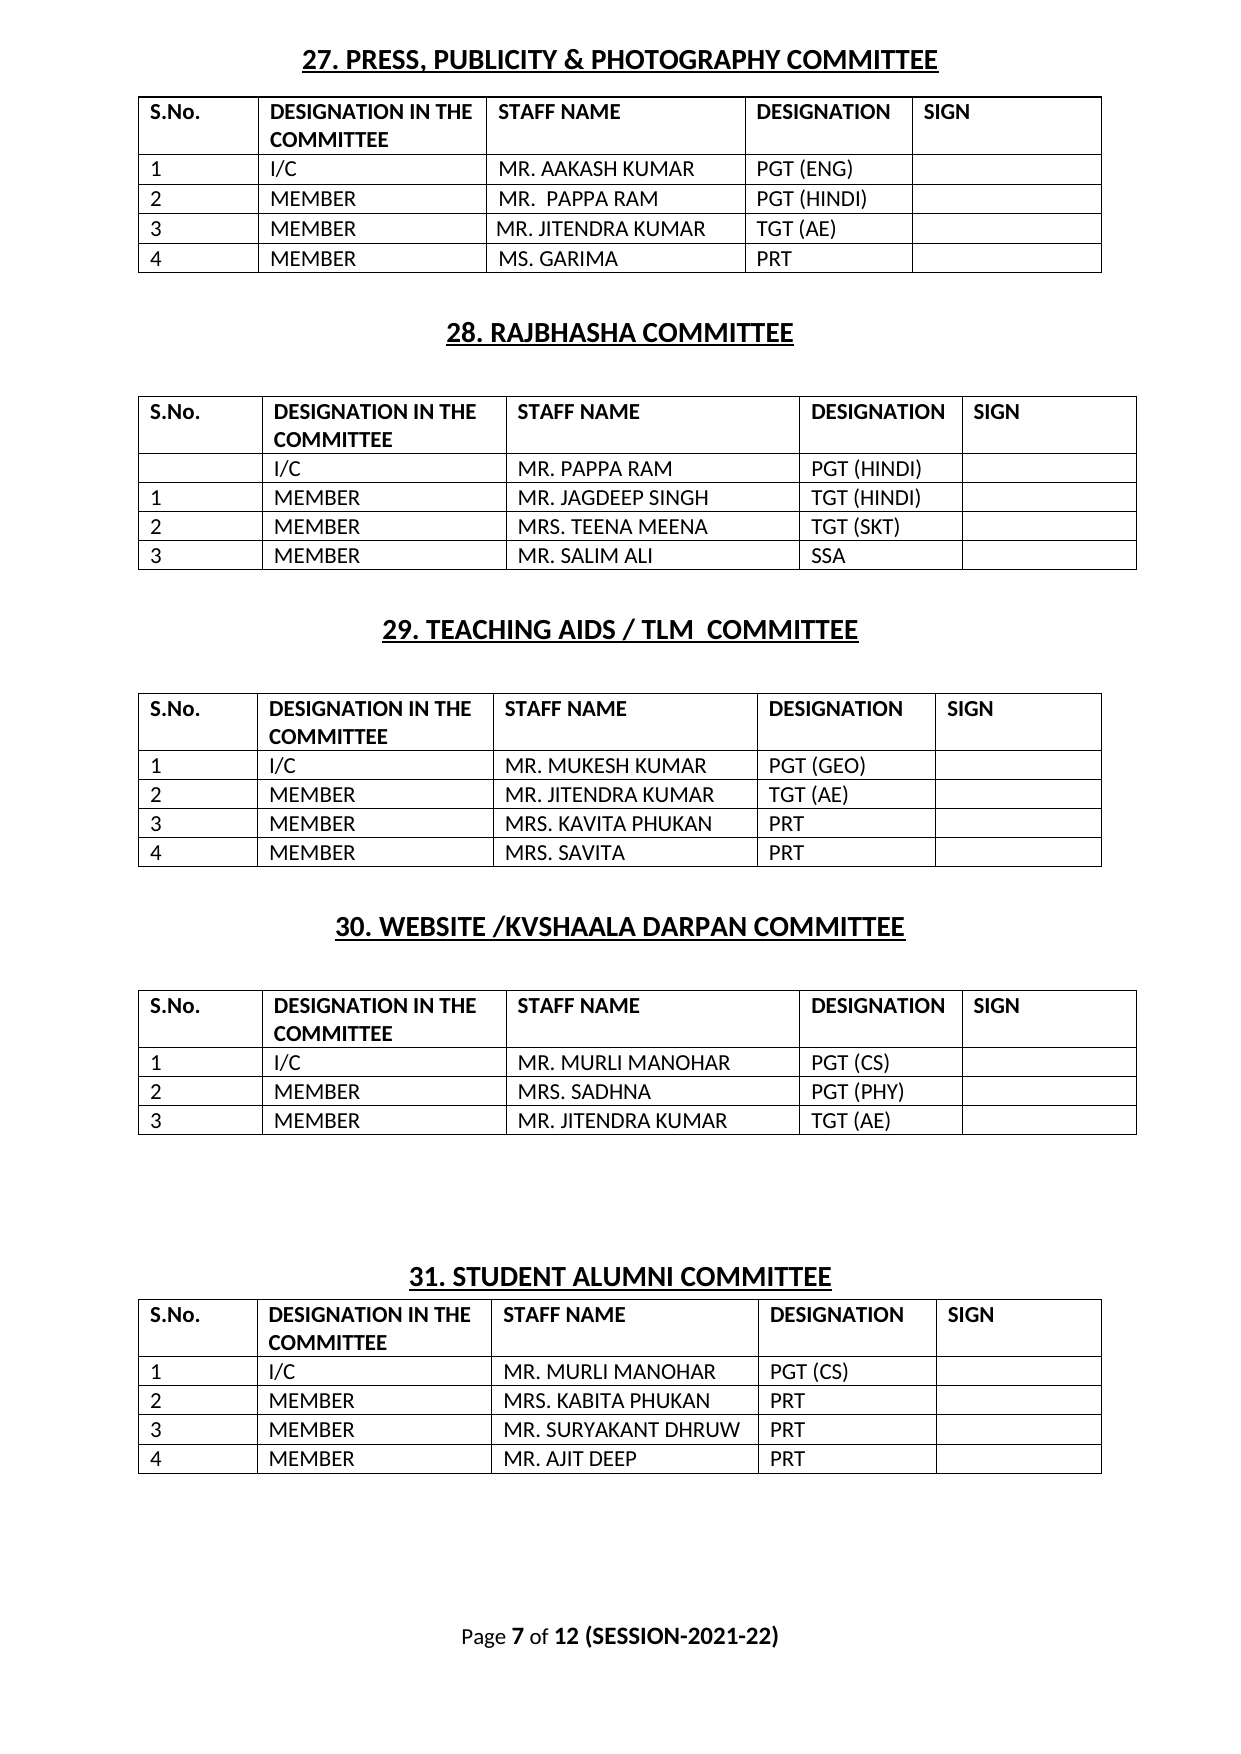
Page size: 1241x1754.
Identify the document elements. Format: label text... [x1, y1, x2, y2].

table_cell MS. GARIMA [487, 244, 745, 272]
table_header S.No. [139, 991, 262, 1047]
table_cell 4 [139, 838, 257, 866]
table_cell [937, 1357, 1101, 1385]
table_header DESIGNATION [800, 991, 962, 1047]
table_header DESIGNATION IN THE COMMITTEE [258, 694, 493, 750]
table_cell TGT (HINDI) [800, 483, 962, 511]
table_cell MR. JITENDRA KUMAR [494, 780, 757, 808]
table_cell 3 [139, 1106, 262, 1134]
table_cell TGT (AE) [746, 214, 912, 243]
table_cell I/C [258, 1357, 491, 1385]
table_cell MEMBER [259, 244, 486, 272]
table_cell I/C [263, 454, 506, 482]
table_cell 3 [139, 1415, 257, 1443]
table_cell MR. JAGDEEP SINGH [507, 483, 799, 511]
table_cell PGT (GEO) [758, 751, 935, 779]
table_cell [937, 1386, 1101, 1414]
table_header DESIGNATION [800, 397, 962, 453]
table_cell MEMBER [258, 780, 493, 808]
table_cell [963, 454, 1136, 482]
table_cell TGT (SKT) [800, 512, 962, 540]
text 31. STUDENT ALUMNI COMMITTEE [150, 1258, 1090, 1294]
table_cell [963, 1106, 1136, 1134]
table_header STAFF NAME [492, 1300, 758, 1356]
table_cell PRT [759, 1445, 936, 1472]
text 30. WEBSITE /KVSHAALA DARPAN COMMITTEE [150, 908, 1090, 944]
table_cell TGT (AE) [758, 780, 935, 808]
table_cell 3 [139, 809, 257, 837]
table_header SIGN [937, 1300, 1101, 1356]
table_cell 3 [139, 214, 258, 243]
table_cell 2 [139, 1386, 257, 1414]
table_cell PRT [759, 1415, 936, 1443]
table_cell MEMBER [258, 1386, 491, 1414]
table_cell MR. PAPPA RAM [487, 185, 745, 213]
text 27. PRESS, PUBLICITY & PHOTOGRAPHY COMMITTEE [150, 41, 1090, 77]
table_cell [963, 1048, 1136, 1076]
table_cell [936, 780, 1101, 808]
table_cell 2 [139, 1077, 262, 1105]
table_header DESIGNATION IN THE COMMITTEE [263, 397, 506, 453]
table_cell PGT (ENG) [746, 155, 912, 183]
table_cell PRT [759, 1386, 936, 1414]
table_cell PRT [758, 809, 935, 837]
table_header SIGN [963, 991, 1136, 1047]
table_header SIGN [936, 694, 1101, 750]
table_cell MEMBER [259, 214, 486, 243]
table_cell 2 [139, 780, 257, 808]
table_cell 1 [139, 155, 258, 183]
table_header DESIGNATION IN THE COMMITTEE [263, 991, 506, 1047]
table_cell 2 [139, 185, 258, 213]
table_cell MEMBER [263, 483, 506, 511]
table_cell MEMBER [258, 809, 493, 837]
table_cell 1 [139, 1048, 262, 1076]
table_cell PGT (HINDI) [746, 185, 912, 213]
table_cell MEMBER [258, 1445, 491, 1472]
table_cell [937, 1415, 1101, 1443]
text 28. RAJBHASHA COMMITTEE [150, 314, 1090, 349]
table_cell MR. JITENDRA KUMAR [507, 1106, 799, 1134]
table_cell MEMBER [263, 541, 506, 569]
table_cell MEMBER [258, 838, 493, 866]
table_header S.No. [139, 98, 258, 153]
table_cell MRS. KAVITA PHUKAN [494, 809, 757, 837]
table_cell I/C [258, 751, 493, 779]
table_cell PGT (HINDI) [800, 454, 962, 482]
table_cell MEMBER [263, 1077, 506, 1105]
table_cell 4 [139, 244, 258, 272]
table_cell [936, 751, 1101, 779]
table_header DESIGNATION IN THE COMMITTEE [259, 98, 486, 153]
table_header DESIGNATION IN THE COMMITTEE [258, 1300, 491, 1356]
table_cell SSA [800, 541, 962, 569]
table_cell [963, 541, 1136, 569]
table_cell 1 [139, 751, 257, 779]
table_header SIGN [913, 98, 1101, 153]
table_header DESIGNATION [759, 1300, 936, 1356]
table_header S.No. [139, 1300, 257, 1356]
table_header DESIGNATION [758, 694, 935, 750]
table_header STAFF NAME [494, 694, 757, 750]
table_cell [913, 244, 1101, 272]
table_header SIGN [963, 397, 1136, 453]
table_header STAFF NAME [487, 98, 745, 153]
table_cell MEMBER [258, 1415, 491, 1443]
table_cell [913, 155, 1101, 183]
table_cell MR. MURLI MANOHAR [507, 1048, 799, 1076]
table_cell I/C [263, 1048, 506, 1076]
table_cell MR. MURLI MANOHAR [492, 1357, 758, 1385]
table_cell 1 [139, 1357, 257, 1385]
table_cell [936, 838, 1101, 866]
table_cell [963, 1077, 1136, 1105]
table_cell MRS. SADHNA [507, 1077, 799, 1105]
table_cell MR. MUKESH KUMAR [494, 751, 757, 779]
table_cell MEMBER [263, 1106, 506, 1134]
table_cell [937, 1445, 1101, 1472]
table_cell MR. SALIM ALI [507, 541, 799, 569]
table_cell MR. AAKASH KUMAR [487, 155, 745, 183]
table_cell 1 [139, 483, 262, 511]
table_header S.No. [139, 694, 257, 750]
table_cell I/C [259, 155, 486, 183]
table_cell PGT (PHY) [800, 1077, 962, 1105]
table_header S.No. [139, 397, 262, 453]
table_cell MRS. SAVITA [494, 838, 757, 866]
table_cell PGT (CS) [759, 1357, 936, 1385]
table_cell [139, 454, 262, 482]
table_cell 2 [139, 512, 262, 540]
table_cell MR. PAPPA RAM [507, 454, 799, 482]
table_cell [913, 185, 1101, 213]
table_cell 4 [139, 1445, 257, 1472]
table_cell MRS. KABITA PHUKAN [492, 1386, 758, 1414]
table_cell PRT [758, 838, 935, 866]
table_header STAFF NAME [507, 991, 799, 1047]
table_cell MR. AJIT DEEP [492, 1445, 758, 1472]
table_cell PGT (CS) [800, 1048, 962, 1076]
table_cell 3 [139, 541, 262, 569]
table_cell PRT [746, 244, 912, 272]
table_cell [963, 483, 1136, 511]
table_cell [963, 512, 1136, 540]
table_cell TGT (AE) [800, 1106, 962, 1134]
table_cell MEMBER [259, 185, 486, 213]
table_cell [936, 809, 1101, 837]
table_cell MR. SURYAKANT DHRUW [492, 1415, 758, 1443]
table_header STAFF NAME [507, 397, 799, 453]
table_cell MR. JITENDRA KUMAR [487, 214, 745, 243]
table_cell MEMBER [263, 512, 506, 540]
text 29. TEACHING AIDS / TLM COMMITTEE [150, 611, 1090, 647]
table_cell [913, 214, 1101, 243]
table_cell MRS. TEENA MEENA [507, 512, 799, 540]
table_header DESIGNATION [746, 98, 912, 153]
